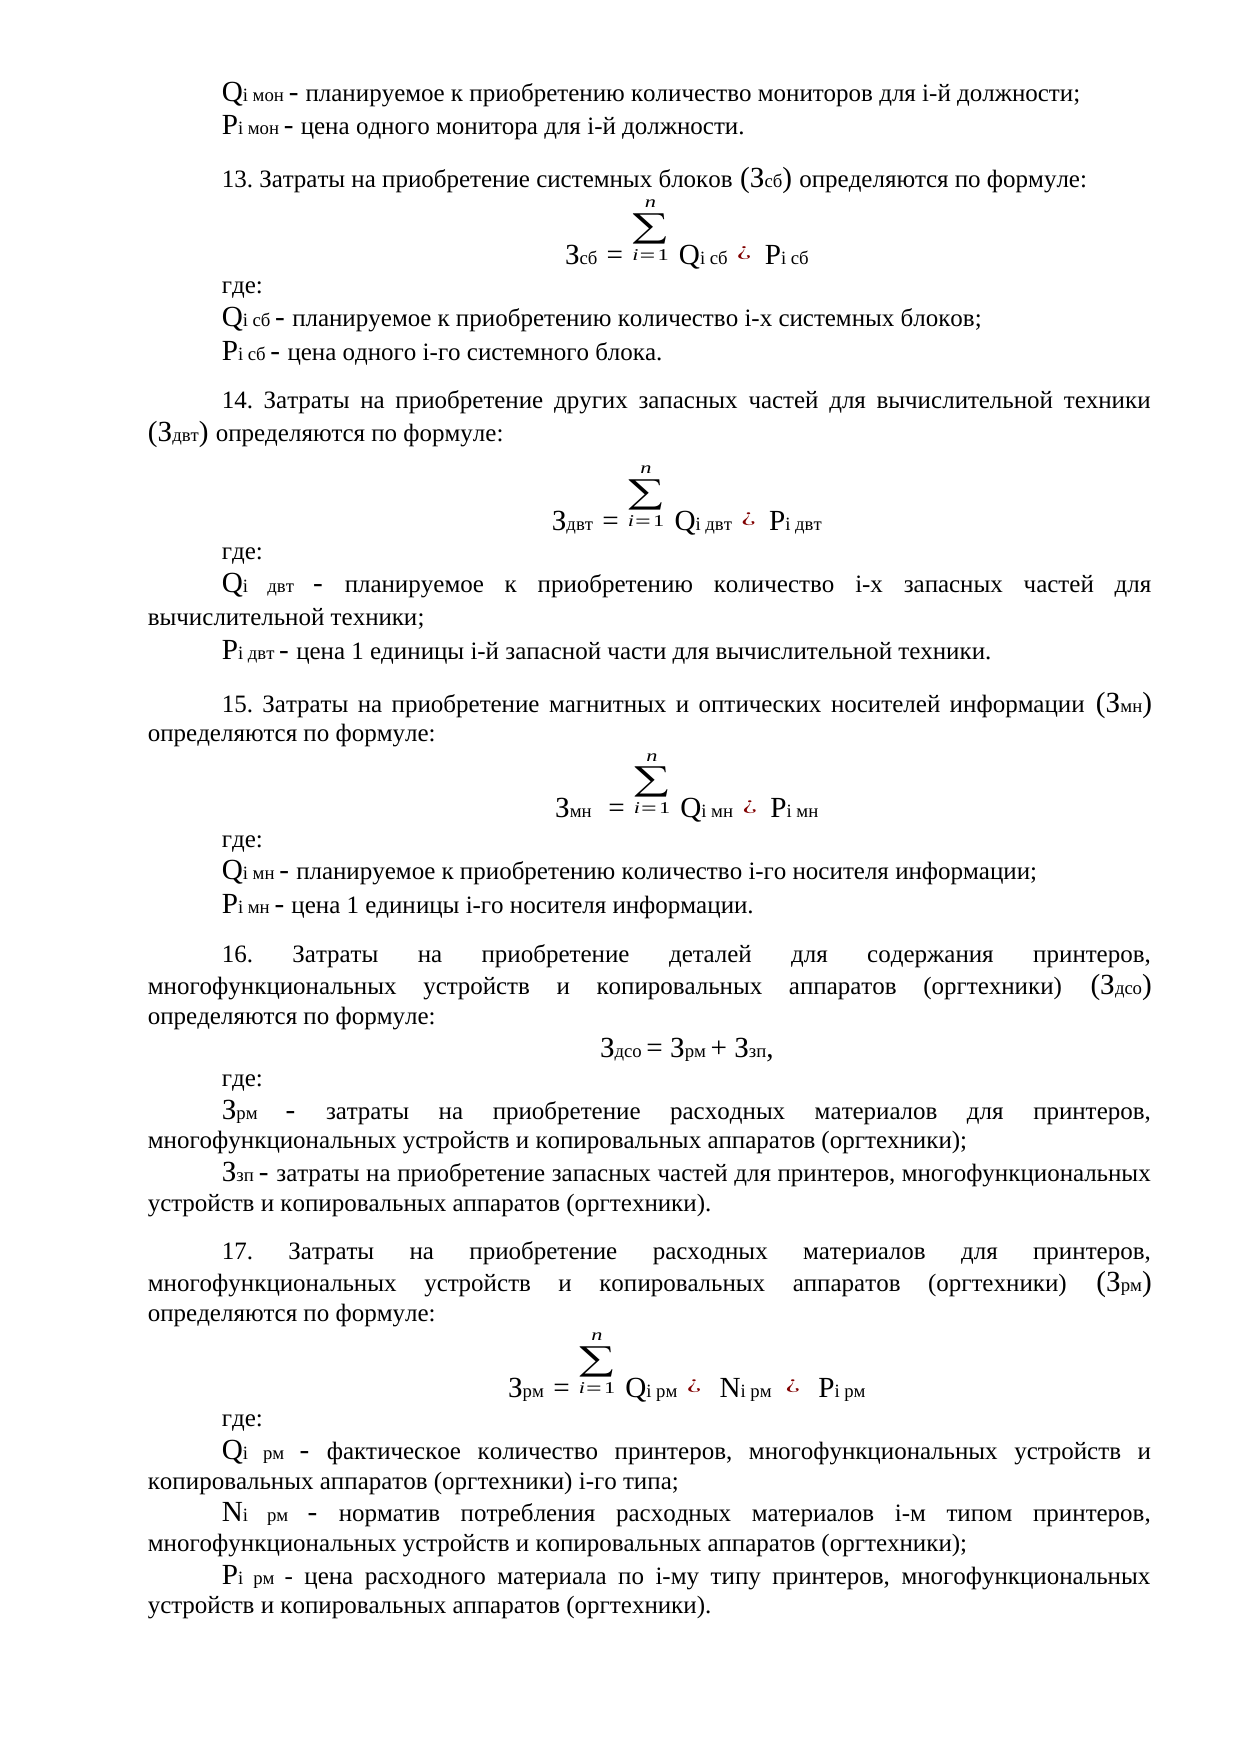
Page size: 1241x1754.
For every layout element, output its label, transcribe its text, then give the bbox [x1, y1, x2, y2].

text Рi мон - цена одного монитора для i-й должности. [148, 107, 1152, 141]
text Рi двт - цена 1 единицы i-й запасной части для вычислительной техники. [148, 632, 1152, 666]
text Qi сб - планируемое к приобретению количество i-х системных блоков; [148, 299, 1152, 333]
text где: [148, 1063, 1152, 1092]
text Qi двт - планируемое к приобретению количество i-х запасных частей для вычислительной техники; [148, 565, 1152, 632]
text Ззп - затраты на приобретение запасных частей для принтеров, многофункциональных устройств и копировальных аппаратов (оргтехники). [148, 1154, 1152, 1217]
text 14. Затраты на приобретение других запасных частей для вычислительной техники (Здвт) определяются по формуле: [148, 385, 1152, 448]
text 16. Затраты на приобретение деталей для содержания принтеров, многофункциональных устройств и копировальных аппаратов (оргтехники) (Здсо) определяются по формуле: [148, 939, 1152, 1030]
text Рi сб - цена одного i-го системного блока. [148, 333, 1152, 366]
text 15. Затраты на приобретение магнитных и оптических носителей информации (Змн) определяются по формуле: [148, 685, 1152, 747]
text Здсо = Зрм + Ззп, [148, 1030, 1152, 1063]
text 17. Затраты на приобретение расходных материалов для принтеров, многофункциональных устройств и копировальных аппаратов (оргтехники) (Зрм) определяются по формуле: [148, 1236, 1152, 1327]
text где: [148, 270, 1152, 299]
text Зрм - затраты на приобретение расходных материалов для принтеров, многофункциональных устройств и копировальных аппаратов (оргтехники); [148, 1092, 1152, 1154]
text Зрм = Qi рм Ni рм Pi рм [148, 1327, 1152, 1403]
text Ni рм - норматив потребления расходных материалов i-м типом принтеров, многофункциональных устройств и копировальных аппаратов (оргтехники); [148, 1494, 1152, 1557]
text Qi мон - планируемое к приобретению количество мониторов для i-й должности; [148, 74, 1152, 107]
text Зcб = Qi сб Рi сб [148, 194, 1152, 270]
text Pi рм - цена расходного материала по i-му типу принтеров, многофункциональных устройств и копировальных аппаратов (оргтехники). [148, 1557, 1152, 1619]
text 13. Затраты на приобретение системных блоков (Зcб) определяются по формуле: [148, 160, 1152, 194]
text Змн = Qi мн Рi мн [148, 747, 1152, 824]
text где: [148, 824, 1152, 852]
text где: [148, 536, 1152, 565]
text где: [148, 1403, 1152, 1432]
text Qi мн - планируемое к приобретению количество i-гo носителя информации; [148, 852, 1152, 886]
text Qi рм - фактическое количество принтеров, многофункциональных устройств и копировальных аппаратов (оргтехники) i-гo типа; [148, 1432, 1152, 1494]
text Здвт = Qi двт Рi двт [148, 459, 1152, 536]
text Рi мн - цена 1 единицы i-гo носителя информации. [148, 886, 1152, 919]
